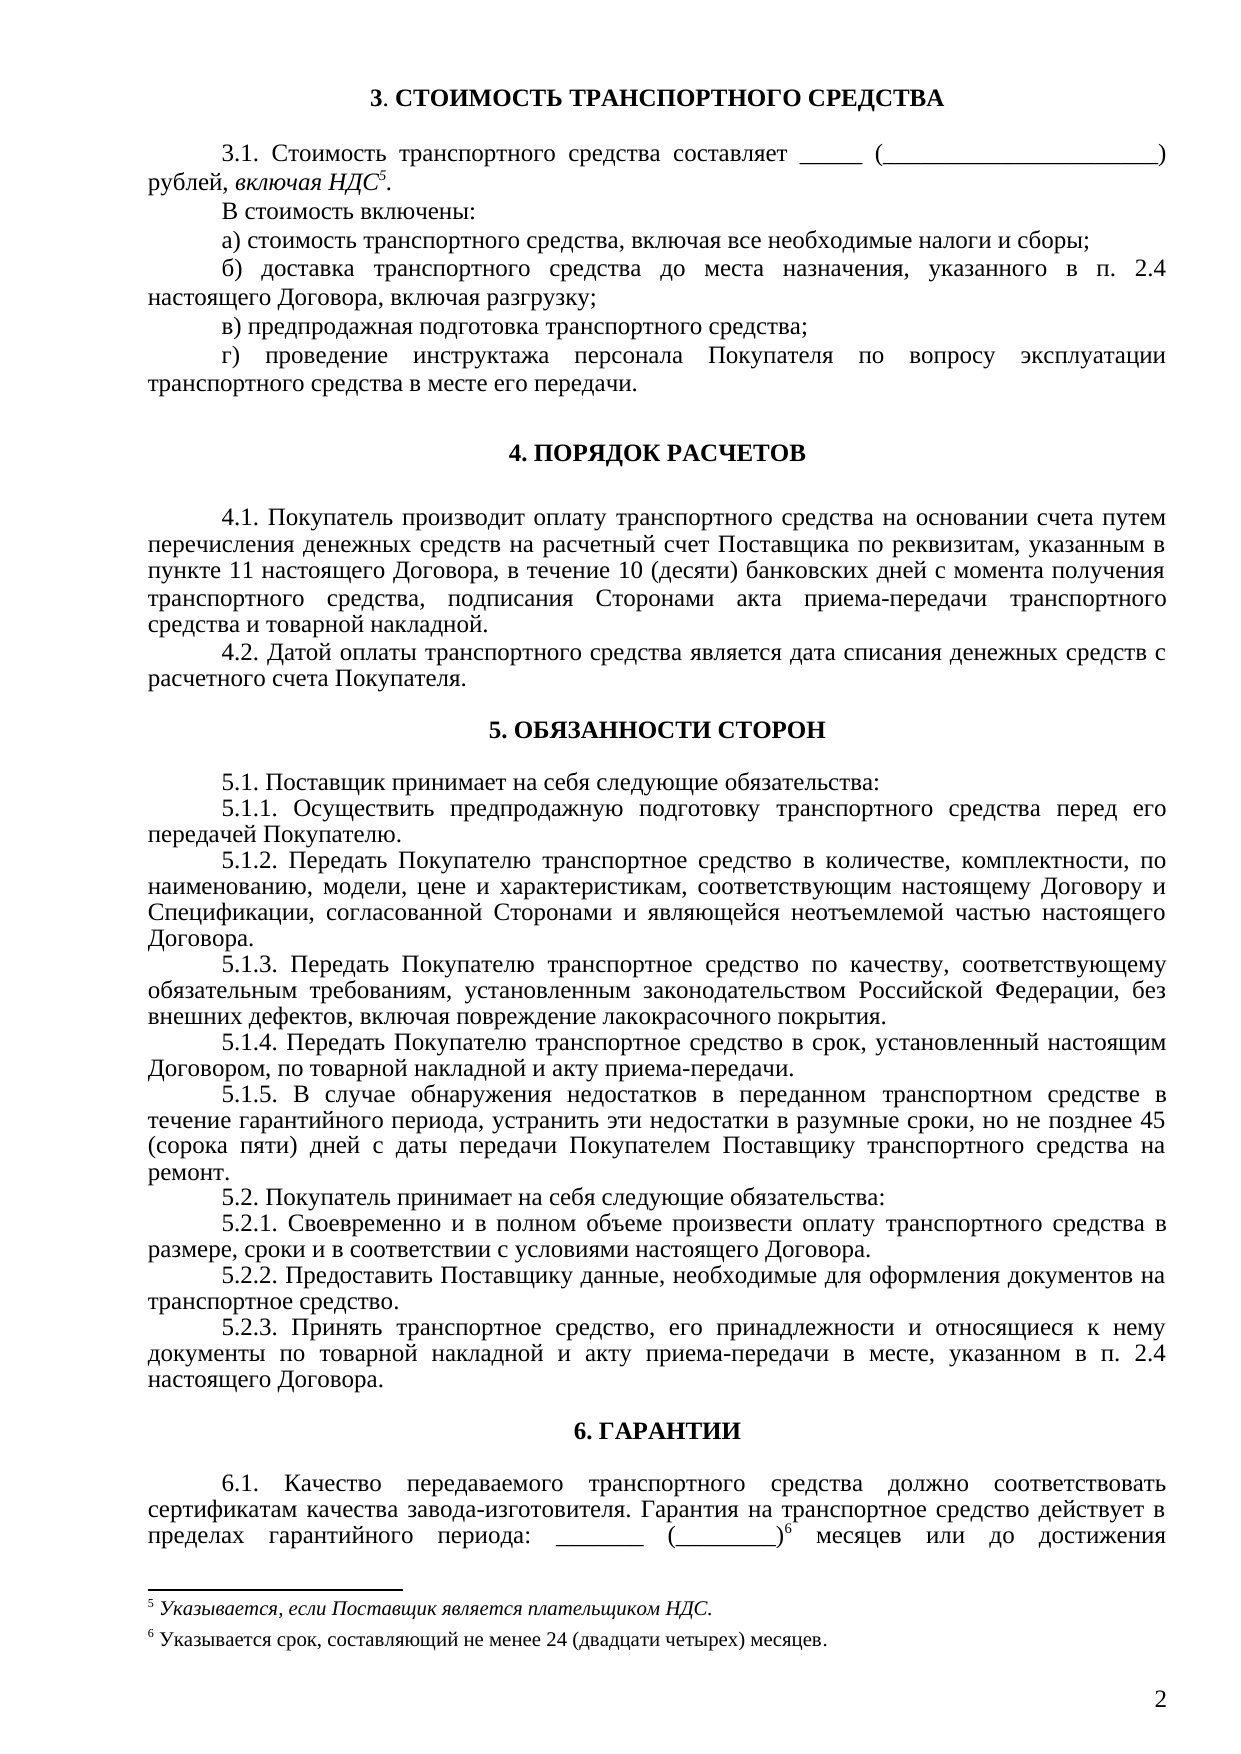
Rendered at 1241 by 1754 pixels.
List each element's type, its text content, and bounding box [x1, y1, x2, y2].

text В стоимость включены: [148, 196, 1167, 225]
text 5.1.3. Передать Покупателю транспортное средство по качеству, соответствующему обязательным требованиям, установленным законодательством Российской Федерации, без внешних дефектов, включая повреждение лакокрасочного покрытия. [148, 952, 1167, 1029]
text 5.1.2. Передать Покупателю транспортное средство в количестве, комплектности, по наименованию, модели, цене и характеристикам, соответствующим настоящему Договору и Спецификации, согласованной Сторонами и являющейся неотъемлемой частью настоящего Договора. [148, 848, 1167, 952]
text б) доставка транспортного средства до места назначения, указанного в п. 2.4 настоящего Договора, включая разгрузку; [148, 253, 1167, 311]
text 4. ПОРЯДОК РАСЧЕТОВ [148, 433, 1167, 468]
text 5. ОБЯЗAННОСТИ СТОРОН [148, 718, 1167, 744]
text 5.1.1. Осуществить предпродажную подготовку транспортного средства перед его передачей Покупателю. [148, 796, 1167, 848]
text 5.2.1. Своевременно и в полном объеме произвести оплату транспортного средства в размере, сроки и в соответствии с условиями настоящего Договора. [148, 1211, 1167, 1263]
text 3.1. Стоимость транспортного средства составляет _____ (______________________) рублей, включая НДС. [148, 138, 1167, 196]
text 5.2. Покупатель принимает на себя следующие обязательства: [148, 1185, 1167, 1211]
text а) стоимость транспортного средства, включая все необходимые налоги и сборы; [148, 225, 1167, 253]
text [148, 1470, 1167, 1548]
text 5.1. Поставщик принимает на себя следующие обязательства: [148, 770, 1167, 796]
text 5.1.4. Передать Покупателю транспортное средство в срок, установленный настоящим Договором, по товарной накладной и акту приема-передачи. [148, 1029, 1167, 1081]
text 6. ГАРАНТИИ [148, 1418, 1167, 1444]
text 4.2. Датой оплаты транспортного средства является дата списания денежных средств с расчетного счета Покупателя. [148, 638, 1167, 692]
text 5.1.5. В случае обнаружения недостатков в переданном транспортном средстве в течение гарантийного периода, устранить эти недостатки в разумные сроки, но не позднее 45 (сорока пяти) дней с даты передачи Покупателем Поставщику транспортного средства на ремонт. [148, 1081, 1167, 1185]
text 5.2.2. Предоставить Поставщику данные, необходимые для оформления документов на транспортное средство. [148, 1263, 1167, 1315]
text 4.1. Покупатель производит оплату транспортного средства на основании счета путем перечисления денежных средств на расчетный счет Поставщика по реквизитам, указанным в пункте 11 настоящего Договора, в течение 10 (десяти) банковских дней с момента получения транспортного средства, подписания Сторонами акта приема-передачи транспортного средства и товарной накладной. [148, 503, 1167, 638]
text в) предпродажная подготовка транспортного средства; [148, 311, 1167, 340]
text 5.2.3. Принять транспортное средство, его принадлежности и относящиеся к нему документы по товарной накладной и акту приема-передачи в месте, указанном в п. 2.4 настоящего Договора. [148, 1315, 1167, 1393]
text 3. СТОИМОСТЬ ТРАНСПОРТНОГО СРЕДСТВА [148, 86, 1167, 112]
text г) проведение инструктажа персонала Покупателя по вопросу эксплуатации транспортного средства в месте его передачи. [148, 340, 1167, 397]
